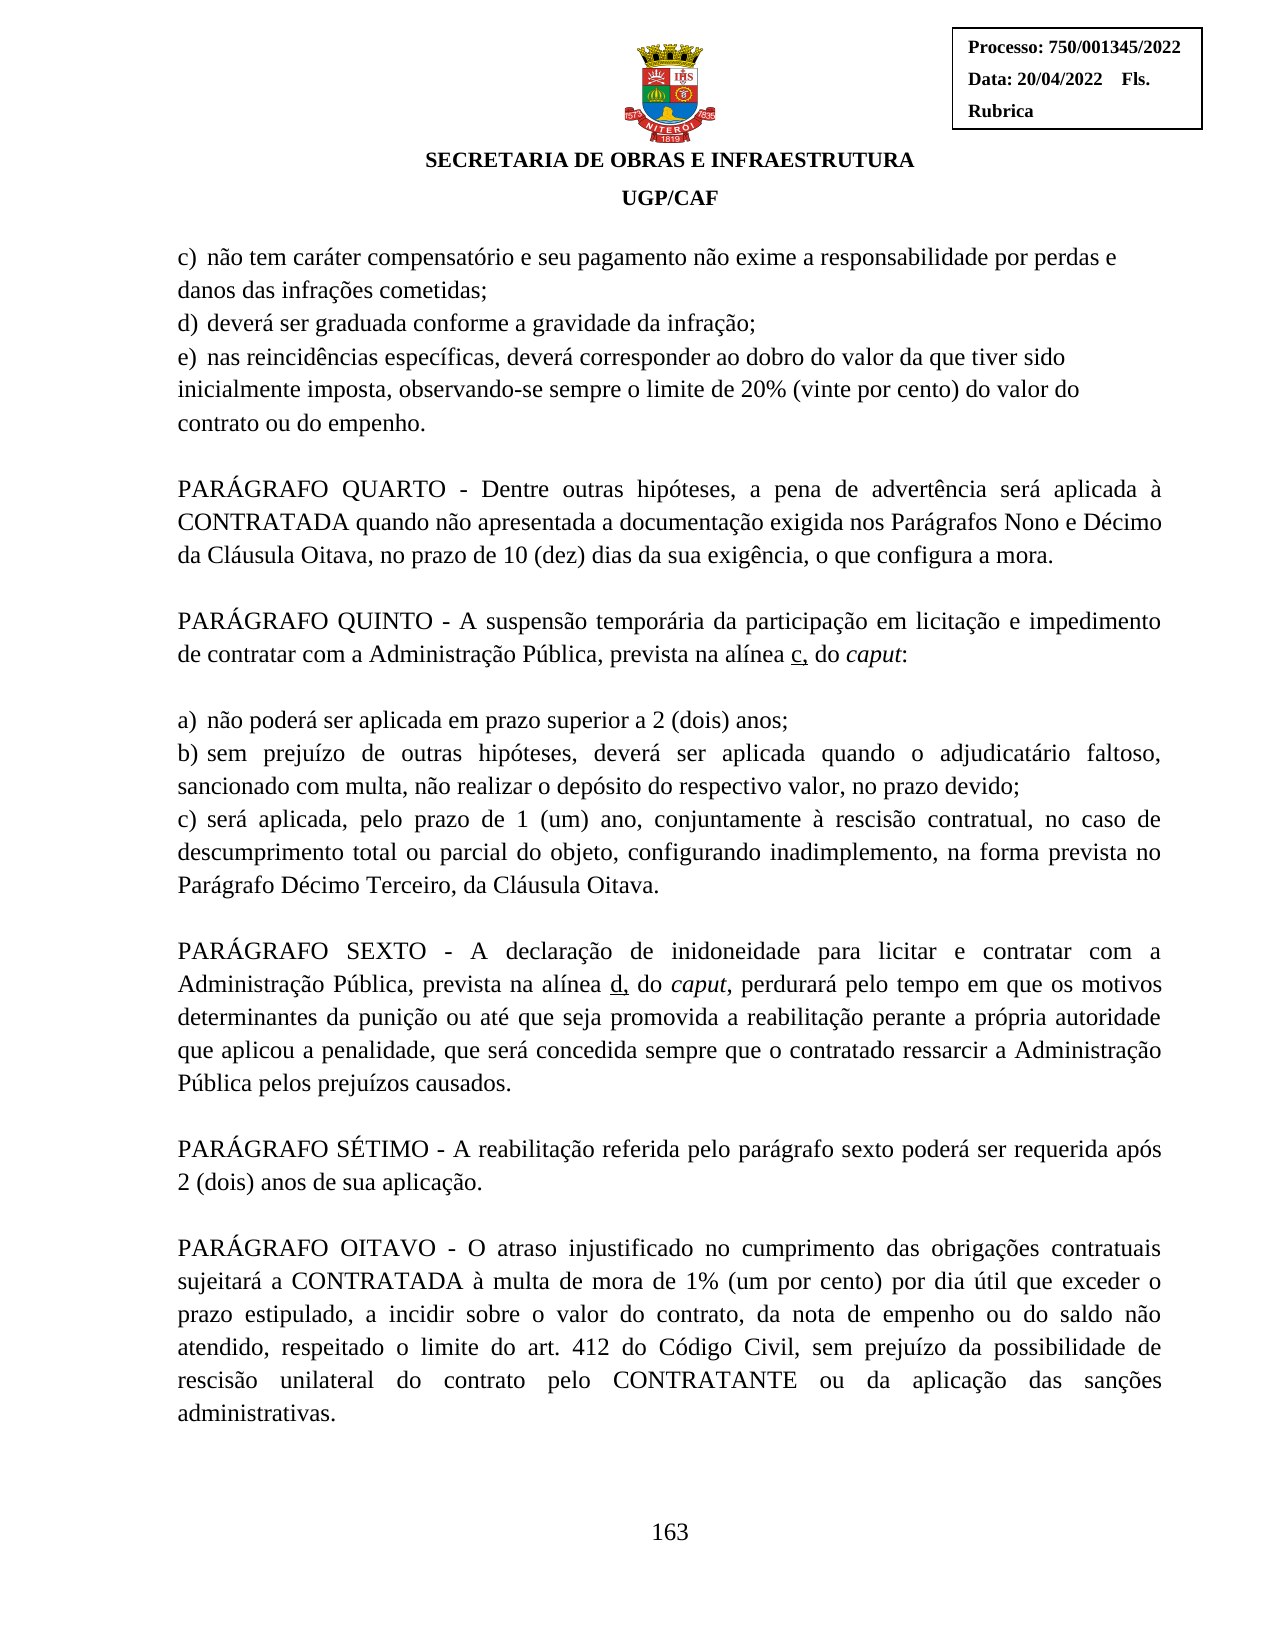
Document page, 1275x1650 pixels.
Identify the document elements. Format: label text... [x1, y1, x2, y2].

list não tem caráter compensatório e seu pagamento não exime a responsabilidade por perdas e danos das infrações cometidas; [177, 242, 1162, 304]
list nas reincidências específicas, deverá corresponder ao dobro do valor da que tiver sido inicialmente imposta, observando-se sempre o limite de 20% (vinte por cento) do valor do contrato ou do empenho. [177, 342, 1162, 436]
list sem prejuízo de outras hipóteses, deverá ser aplicada quando o adjudicatário faltoso, sancionado com multa, não realizar o depósito do respectivo valor, no prazo devido; [177, 738, 1162, 799]
list será aplicada, pelo prazo de 1 (um) ano, conjuntamente à rescisão contratual, no caso de descumprimento total ou parcial do objeto, configurando inadimplemento, na forma prevista no Parágrafo Décimo Terceiro, da Cláusula Oitava. [177, 804, 1162, 899]
list não poderá ser aplicada em prazo superior a 2 (dois) anos; [177, 705, 1162, 733]
picture [624, 44, 716, 143]
text PARÁGRAFO OITAVO - O atraso injustificado no cumprimento das obrigações contratuais sujeitará a CONTRATADA à multa de mora de 1% (um por cento) por dia útil que exceder o prazo estipulado, a incidir sobre o valor do contrato, da nota de empenho ou do saldo não atendido, respeitado o limite do art. 412 do Código Civil, sem prejuízo da possibilidade de rescisão unilateral do contrato pelo CONTRATANTE ou da aplicação das sanções administrativas. [177, 1233, 1162, 1427]
text PARÁGRAFO QUARTO - Dentre outras hipóteses, a pena de advertência será aplicada à CONTRATADA quando não apresentada a documentação exigida nos Parágrafos Nono e Décimo da Cláusula Oitava, no prazo de 10 (dez) dias da sua exigência, o que configura a mora. [177, 474, 1162, 568]
text PARÁGRAFO SEXTO - A declaração de inidoneidade para licitar e contratar com a Administração Pública, prevista na alínea d, do caput, perdurará pelo tempo em que os motivos determinantes da punição ou até que seja promovida a reabilitação perante a própria autoridade que aplicou a penalidade, que será concedida sempre que o contratado ressarcir a Administração Pública pelos prejuízos causados. [177, 936, 1162, 1097]
list deverá ser graduada conforme a gravidade da infração; [177, 308, 1162, 337]
text PARÁGRAFO QUINTO - A suspensão temporária da participação em licitação e impedimento de contratar com a Administração Pública, prevista na alínea c, do caput: [177, 606, 1162, 667]
text PARÁGRAFO SÉTIMO - A reabilitação referida pelo parágrafo sexto poderá ser requerida após 2 (dois) anos de sua aplicação. [177, 1134, 1162, 1196]
